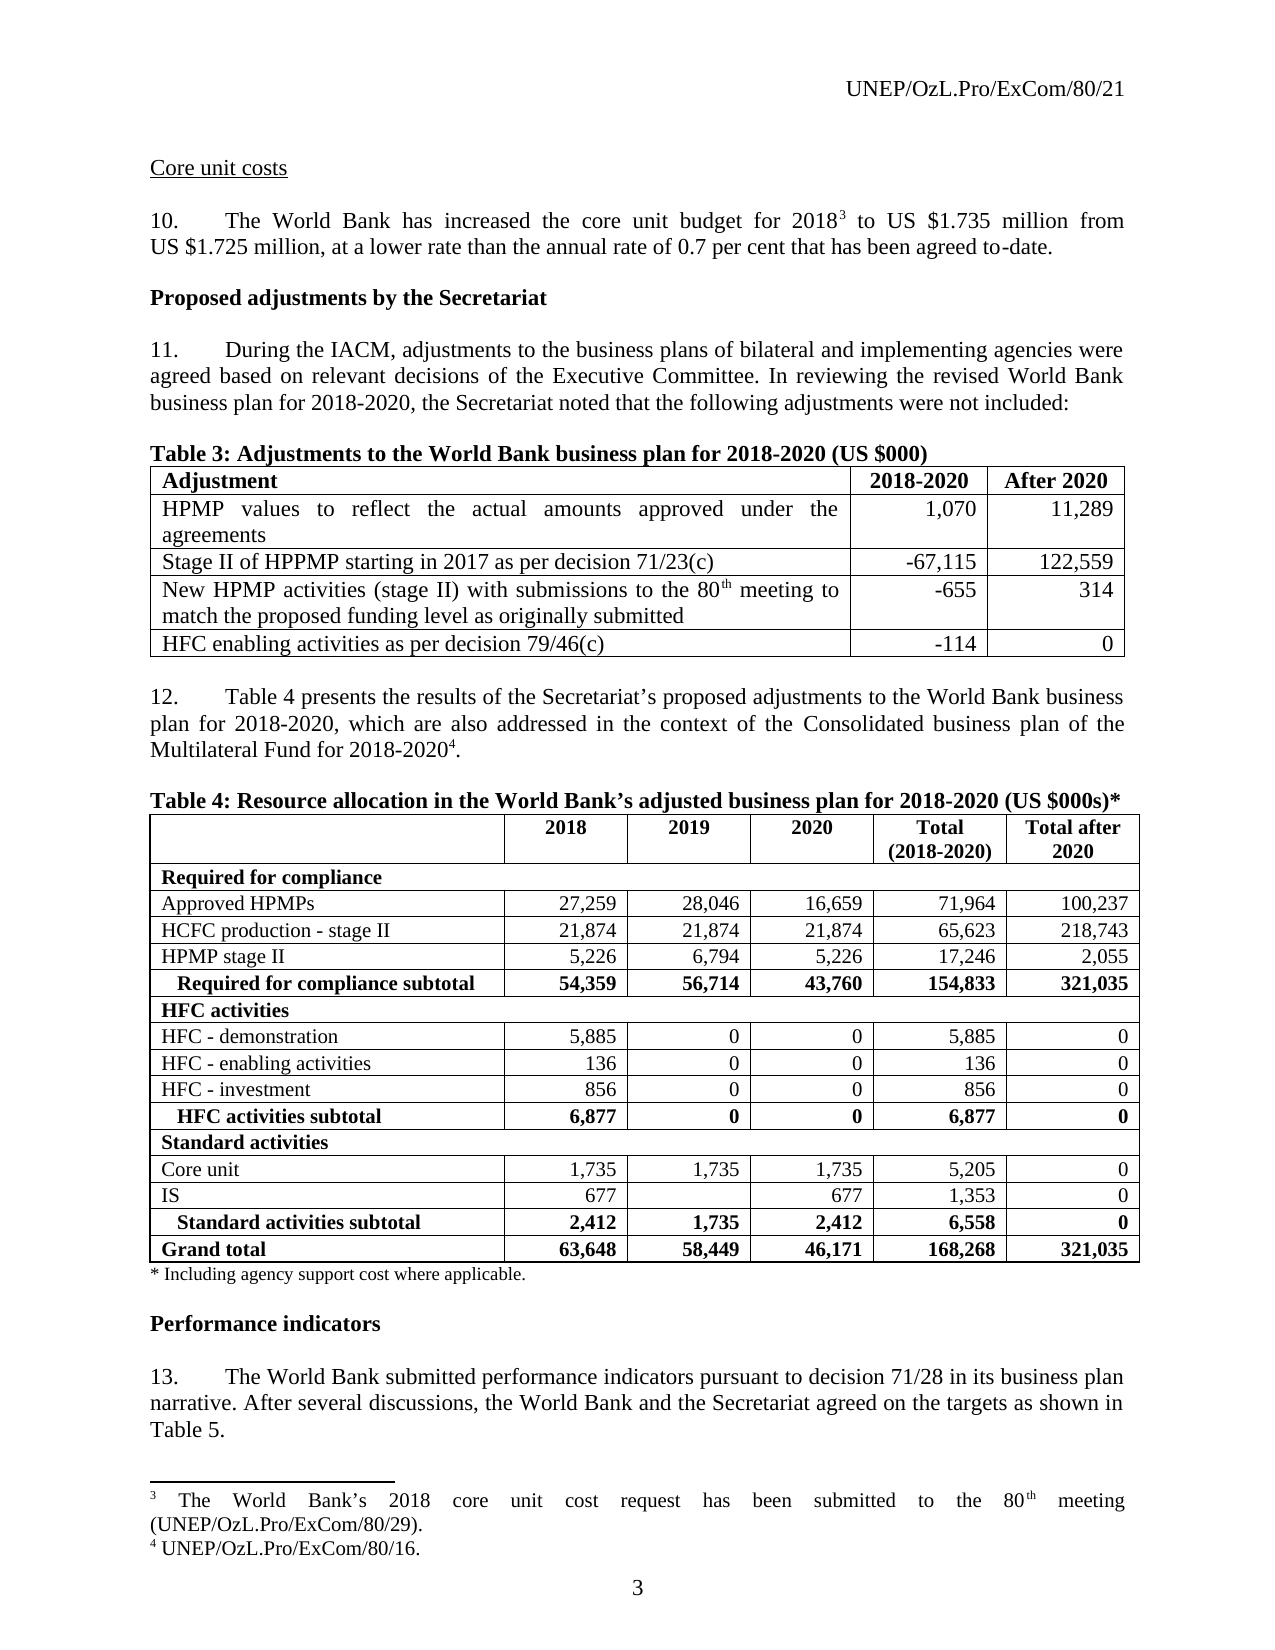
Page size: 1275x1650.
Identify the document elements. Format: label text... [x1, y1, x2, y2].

table_cell 0 [628, 1076, 750, 1102]
table_cell Standard activities [151, 1130, 1139, 1155]
table_cell -655 [851, 576, 987, 628]
table_cell 0 [1007, 1076, 1139, 1102]
table_cell 21,874 [505, 917, 627, 943]
subtitle During the IACM, adjustments to the business plans of bilateral and implementing agencies were agreed based on relevant decisions of the Executive Committee. In reviewing the revised World Bank business plan for 2018-2020, the Secretariat noted that the following adjustments were not included: [150, 336, 1125, 415]
table_cell IS [151, 1183, 504, 1208]
table_cell 321,035 [1007, 1236, 1139, 1261]
table_cell 21,874 [628, 917, 750, 943]
table_header Adjustment [151, 467, 850, 494]
table_cell HFC activities subtotal [151, 1103, 504, 1128]
table_cell 0 [751, 1023, 873, 1049]
table_cell 0 [628, 1023, 750, 1049]
table_cell HPMP stage II [151, 944, 504, 969]
table_header [151, 815, 504, 863]
table_cell 58,449 [628, 1236, 750, 1261]
table_cell 5,226 [751, 944, 873, 969]
table_cell Required for compliance subtotal [151, 970, 504, 996]
table_cell 6,794 [628, 944, 750, 969]
table_cell 6,877 [505, 1103, 627, 1128]
table_cell 856 [505, 1076, 627, 1102]
table_cell 168,268 [874, 1236, 1006, 1261]
table_cell 71,964 [874, 891, 1006, 916]
table_cell -114 [851, 630, 987, 656]
table_cell 1,353 [874, 1183, 1006, 1208]
table_cell Standard activities subtotal [151, 1209, 504, 1235]
table_cell 28,046 [628, 891, 750, 916]
table_cell HFC activities [151, 997, 1139, 1022]
table_cell 314 [988, 576, 1124, 628]
table_cell 6,558 [874, 1209, 1006, 1235]
table_cell Required for compliance [151, 864, 1139, 889]
table_cell 0 [1007, 1103, 1139, 1128]
table_cell 100,237 [1007, 891, 1139, 916]
table_cell 0 [1007, 1050, 1139, 1075]
table_cell Grand total [151, 1236, 504, 1261]
table_cell 136 [505, 1050, 627, 1075]
table_cell 154,833 [874, 970, 1006, 996]
table_cell [628, 1183, 750, 1208]
table_cell 2,412 [505, 1209, 627, 1235]
table_cell 1,735 [751, 1156, 873, 1182]
table_cell HPMP values to reflect the actual amounts approved under the agreements [151, 495, 850, 547]
table_header Total (2018-2020) [874, 815, 1006, 863]
table_cell 0 [1007, 1183, 1139, 1208]
table_cell 5,205 [874, 1156, 1006, 1182]
table_cell HFC - enabling activities [151, 1050, 504, 1075]
table_cell Stage II of HPPMP starting in 2017 as per decision 71/23(c) [151, 549, 850, 575]
table_cell 321,035 [1007, 970, 1139, 996]
table_cell 16,659 [751, 891, 873, 916]
table_cell 11,289 [988, 495, 1124, 547]
table_cell 63,648 [505, 1236, 627, 1261]
table_cell HFC - investment [151, 1076, 504, 1102]
table_cell 6,877 [874, 1103, 1006, 1128]
table_cell Approved HPMPs [151, 891, 504, 916]
table_header 2019 [628, 815, 750, 863]
table_cell 1,735 [628, 1156, 750, 1182]
table_cell 218,743 [1007, 917, 1139, 943]
table_cell 5,885 [505, 1023, 627, 1049]
text Core unit costs [150, 154, 1125, 180]
table_cell 0 [751, 1050, 873, 1075]
table_cell 65,623 [874, 917, 1006, 943]
table_cell 27,259 [505, 891, 627, 916]
subtitle The World Bank submitted performance indicators pursuant to decision 71/28 in its business plan narrative. After several discussions, the World Bank and the Secretariat agreed on the targets as shown in Table 5. [150, 1363, 1125, 1442]
table_cell 2,412 [751, 1209, 873, 1235]
table_cell 1,070 [851, 495, 987, 547]
table_header Total after 2020 [1007, 815, 1139, 863]
table_cell 56,714 [628, 970, 750, 996]
table_header After 2020 [988, 467, 1124, 494]
table_header 2018-2020 [851, 467, 987, 494]
subtitle Table 4: Resource allocation in the World Bank’s adjusted business plan for 2018-2020 (US $000s)* [150, 787, 1125, 814]
table_cell Core unit [151, 1156, 504, 1182]
text * Including agency support cost where applicable. [150, 1263, 1125, 1284]
table_header 2018 [505, 815, 627, 863]
text Proposed adjustments by the Secretariat [150, 284, 1125, 311]
table_cell 677 [751, 1183, 873, 1208]
table_cell 1,735 [628, 1209, 750, 1235]
table_cell -67,115 [851, 549, 987, 575]
text Table 3: Adjustments to the World Bank business plan for 2018-2020 (US $000) [150, 440, 1125, 466]
subtitle The World Bank has increased the core unit budget for 2018 to US $1.735 million from US $1.725 million, at a lower rate than the annual rate of 0.7 per cent that has been agreed to-date. [150, 207, 1125, 259]
table_cell 0 [1007, 1156, 1139, 1182]
table_cell 0 [751, 1103, 873, 1128]
table_cell 54,359 [505, 970, 627, 996]
table_cell 43,760 [751, 970, 873, 996]
table_cell 856 [874, 1076, 1006, 1102]
table_cell 46,171 [751, 1236, 873, 1261]
table_cell 677 [505, 1183, 627, 1208]
table_cell 2,055 [1007, 944, 1139, 969]
table_cell 0 [628, 1103, 750, 1128]
text Performance indicators [150, 1310, 1125, 1337]
table_cell 136 [874, 1050, 1006, 1075]
table_cell 0 [1007, 1023, 1139, 1049]
subtitle Table 4 presents the results of the Secretariat’s proposed adjustments to the World Bank business plan for 2018-2020, which are also addressed in the context of the Consolidated business plan of the Multilateral Fund for 2018-2020. [150, 683, 1125, 762]
table_cell 122,559 [988, 549, 1124, 575]
table_cell 21,874 [751, 917, 873, 943]
table_cell HFC - demonstration [151, 1023, 504, 1049]
table_cell 1,735 [505, 1156, 627, 1182]
table_cell HFC enabling activities as per decision 79/46(c) [151, 630, 850, 656]
table_cell 0 [988, 630, 1124, 656]
table_cell 17,246 [874, 944, 1006, 969]
table_cell 5,885 [874, 1023, 1006, 1049]
table_cell 0 [751, 1076, 873, 1102]
table_cell 0 [628, 1050, 750, 1075]
table_cell 0 [1007, 1209, 1139, 1235]
table_cell 5,226 [505, 944, 627, 969]
table_cell New HPMP activities (stage II) with submissions to the 80th meeting to match the proposed funding level as originally submitted [151, 576, 850, 628]
table_cell HCFC production - stage II [151, 917, 504, 943]
table_header 2020 [751, 815, 873, 863]
